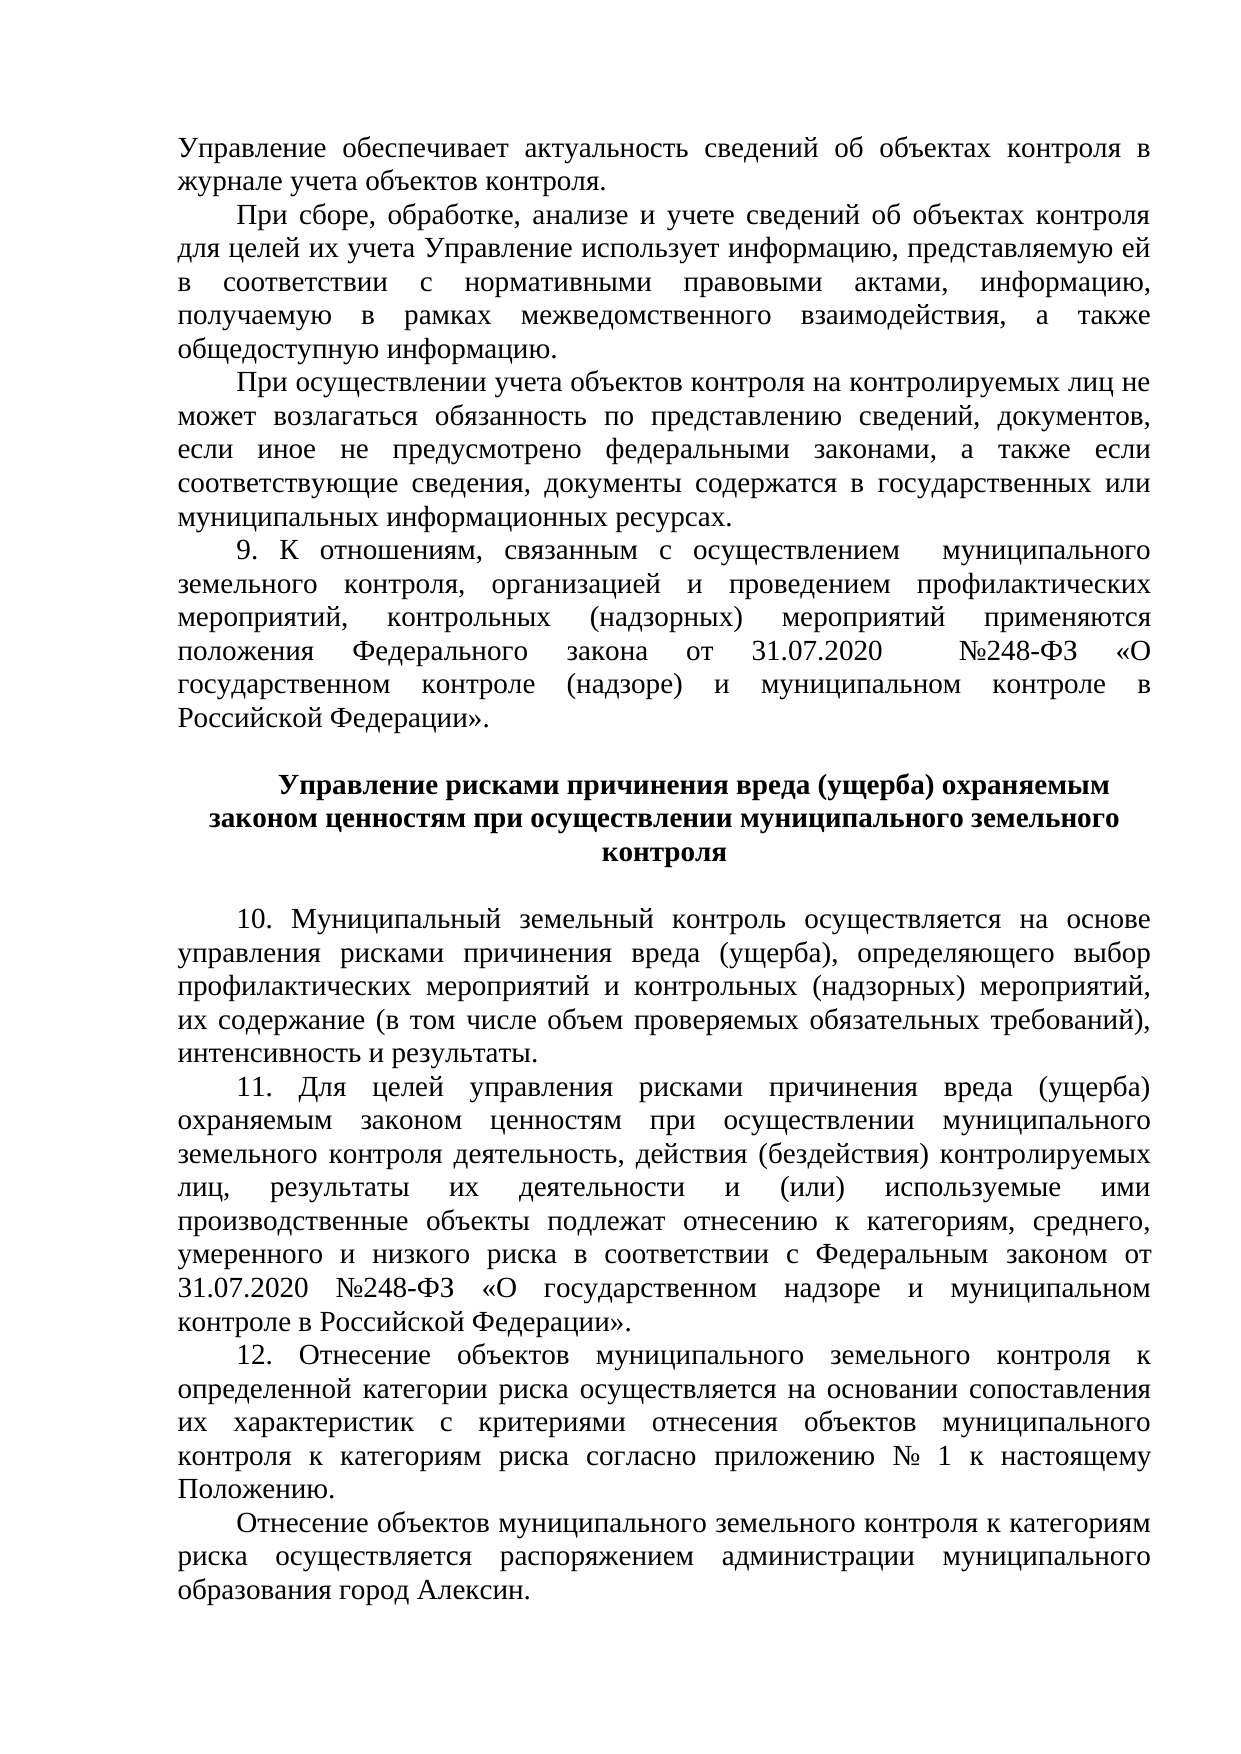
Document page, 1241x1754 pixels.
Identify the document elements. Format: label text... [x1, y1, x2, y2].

text Управление рисками причинения вреда (ущерба) охраняемым законом ценностям при осуществлении муниципального земельного контроля [177, 767, 1152, 868]
text При осуществлении учета объектов контроля на контролируемых лиц не может возлагаться обязанность по представлению сведений, документов, если иное не предусмотрено федеральными законами, а также если соответствующие сведения, документы содержатся в государственных или муниципальных информационных ресурсах. [177, 364, 1152, 532]
text При сборе, обработке, анализе и учете сведений об объектах контроля для целей их учета Управление использует информацию, представляемую ей в соответствии с нормативными правовыми актами, информацию, получаемую в рамках межведомственного взаимодействия, а также общедоступную информацию. [177, 197, 1152, 364]
text 12. Отнесение объектов муниципального земельного контроля к определенной категории риска осуществляется на основании сопоставления их характеристик с критериями отнесения объектов муниципального контроля к категориям риска согласно приложению № 1 к настоящему Положению. [177, 1337, 1152, 1505]
text 11. Для целей управления рисками причинения вреда (ущерба) охраняемым законом ценностям при осуществлении муниципального земельного контроля деятельность, действия (бездействия) контролируемых лиц, результаты их деятельности и (или) используемые ими производственные объекты подлежат отнесению к категориям, среднего, умеренного и низкого риска в соответствии с Федеральным законом от 31.07.2020 №248-ФЗ «О государственном надзоре и муниципальном контроле в Российской Федерации». [177, 1069, 1152, 1337]
text Отнесение объектов муниципального земельного контроля к категориям риска осуществляется распоряжением администрации муниципального образования город Алексин. [177, 1505, 1152, 1606]
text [177, 130, 1152, 197]
text 9. К отношениям, связанным с осуществлением муниципального земельного контроля, организацией и проведением профилактических мероприятий, контрольных (надзорных) мероприятий применяются положения Федерального закона от 31.07.2020 №248-ФЗ «О государственном контроле (надзоре) и муниципальном контроле в Российской Федерации». [177, 532, 1152, 733]
text 10. Муниципальный земельный контроль осуществляется на основе управления рисками причинения вреда (ущерба), определяющего выбор профилактических мероприятий и контрольных (надзорных) мероприятий, их содержание (в том числе объем проверяемых обязательных требований), интенсивность и результаты. [177, 901, 1152, 1069]
